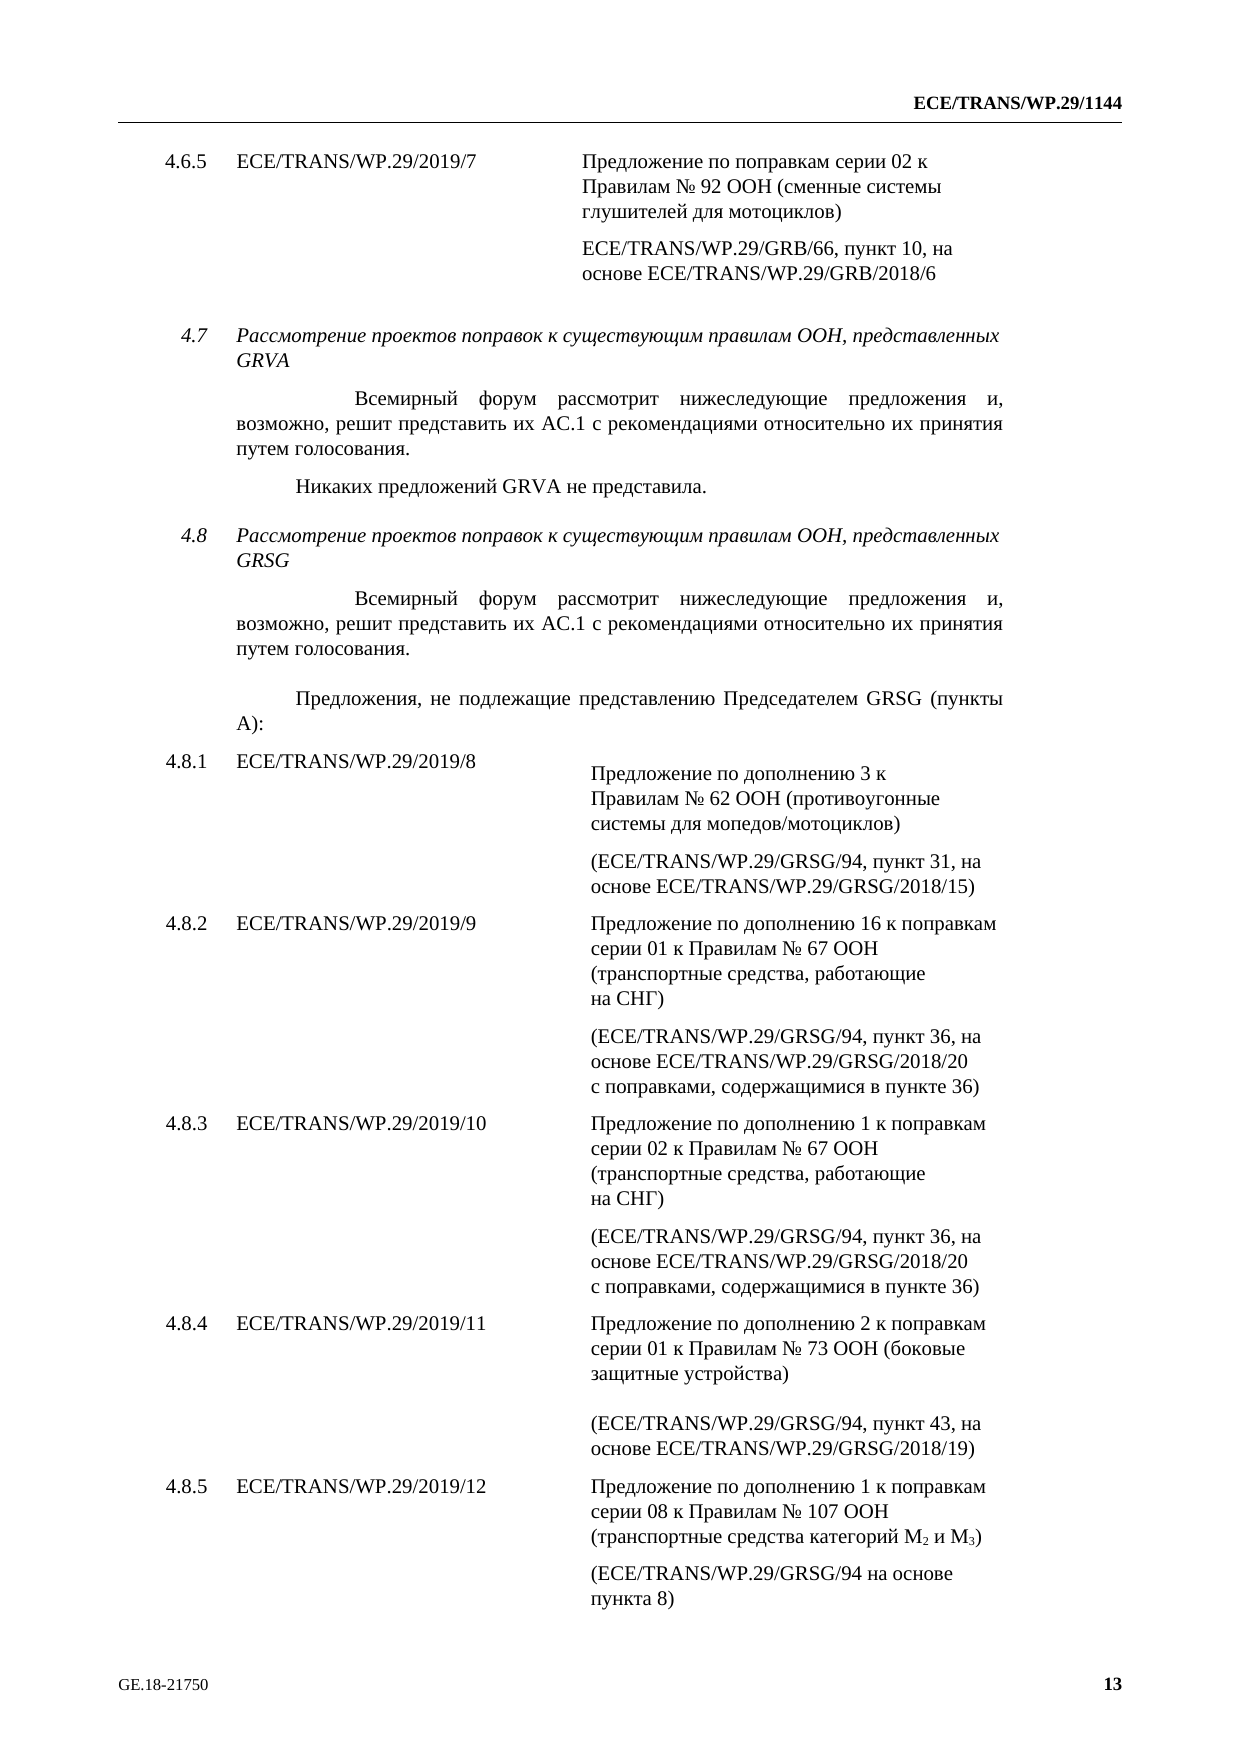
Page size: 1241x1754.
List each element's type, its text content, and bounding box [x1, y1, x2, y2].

table_cell ECE/TRANS/WP.29/2019/7 [221, 148, 576, 298]
table_cell 4.8.5 [118, 1473, 222, 1623]
table_cell 4.8.3 [118, 1110, 222, 1310]
table_cell Предложение по дополнению 1 к поправкам серии 02 к Правилам № 67 ООН (транспортные средства, работающие на СНГ) (ECE/TRANS/WP.29/GRSG/94, пункт 36, на основе ECE/TRANS/WP.29/GRSG/2018/20 с поправками, содержащимися в пункте 36) [591, 1110, 1004, 1310]
text Всемирный форум рассмотрит нижеследующие предложения и, возможно, решит представить их АС.1 с рекомендациями относительно их принятия путем голосования. [236, 385, 1004, 460]
table_cell ECE/TRANS/WP.29/2019/11 [222, 1310, 591, 1473]
text Всемирный форум рассмотрит нижеследующие предложения и, возможно, решит представить их АС.1 с рекомендациями относительно их принятия путем голосования. [236, 585, 1004, 660]
table_cell 4.8.2 [118, 910, 222, 1110]
table_cell Предложение по дополнению 2 к поправкам серии 01 к Правилам № 73 ООН (боковые защитные устройства) (ECE/TRANS/WP.29/GRSG/94, пункт 43, на основе ECE/TRANS/WP.29/GRSG/2018/19) [591, 1310, 1004, 1473]
text Никаких предложений GRVA не представила. [236, 473, 1004, 498]
table_cell ECE/TRANS/WP.29/2019/12 [222, 1473, 591, 1623]
table_cell 4.8.4 [118, 1310, 222, 1473]
table_cell Предложение по поправкам серии 02 к Правилам № 92 ООН (сменные системы глушителей для мотоциклов) ECE/TRANS/WP.29/GRB/66, пункт 10, на основе ECE/TRANS/WP.29/GRB/2018/6 [576, 148, 1007, 298]
table_cell Предложение по дополнению 1 к поправкам серии 08 к Правилам № 107 ООН (транспортные средства категорий M2 и M3) (ECE/TRANS/WP.29/GRSG/94 на основе пункта 8) [591, 1473, 1004, 1623]
table_cell ECE/TRANS/WP.29/2019/10 [222, 1110, 591, 1310]
table_cell Предложение по дополнению 16 к поправкам серии 01 к Правилам № 67 ООН (транспортные средства, работающие на СНГ) (ECE/TRANS/WP.29/GRSG/94, пункт 36, на основе ECE/TRANS/WP.29/GRSG/2018/20 с поправками, содержащимися в пункте 36) [591, 910, 1004, 1110]
table_cell ECE/TRANS/WP.29/2019/9 [222, 910, 591, 1110]
text 4.8 Рассмотрение проектов поправок к существующим правилам ООН, представленных GRSG [118, 523, 1004, 573]
text Предложения, не подлежащие представлению Председателем GRSG (пункты А): [236, 685, 1004, 735]
table_header Предложение по дополнению 3 к Правилам № 62 ООН (противоугонные системы для мопедов/мотоциклов) (ECE/TRANS/WP.29/GRSG/94, пункт 31, на основе ECE/TRANS/WP.29/GRSG/2018/15) [591, 748, 1004, 910]
table_header 4.8.1 [118, 748, 222, 910]
table_header ECE/TRANS/WP.29/2019/8 [222, 748, 591, 910]
text 4.7 Рассмотрение проектов поправок к существующим правилам ООН, представленных GRVA [118, 323, 1004, 373]
table_cell 4.6.5 [148, 148, 221, 298]
